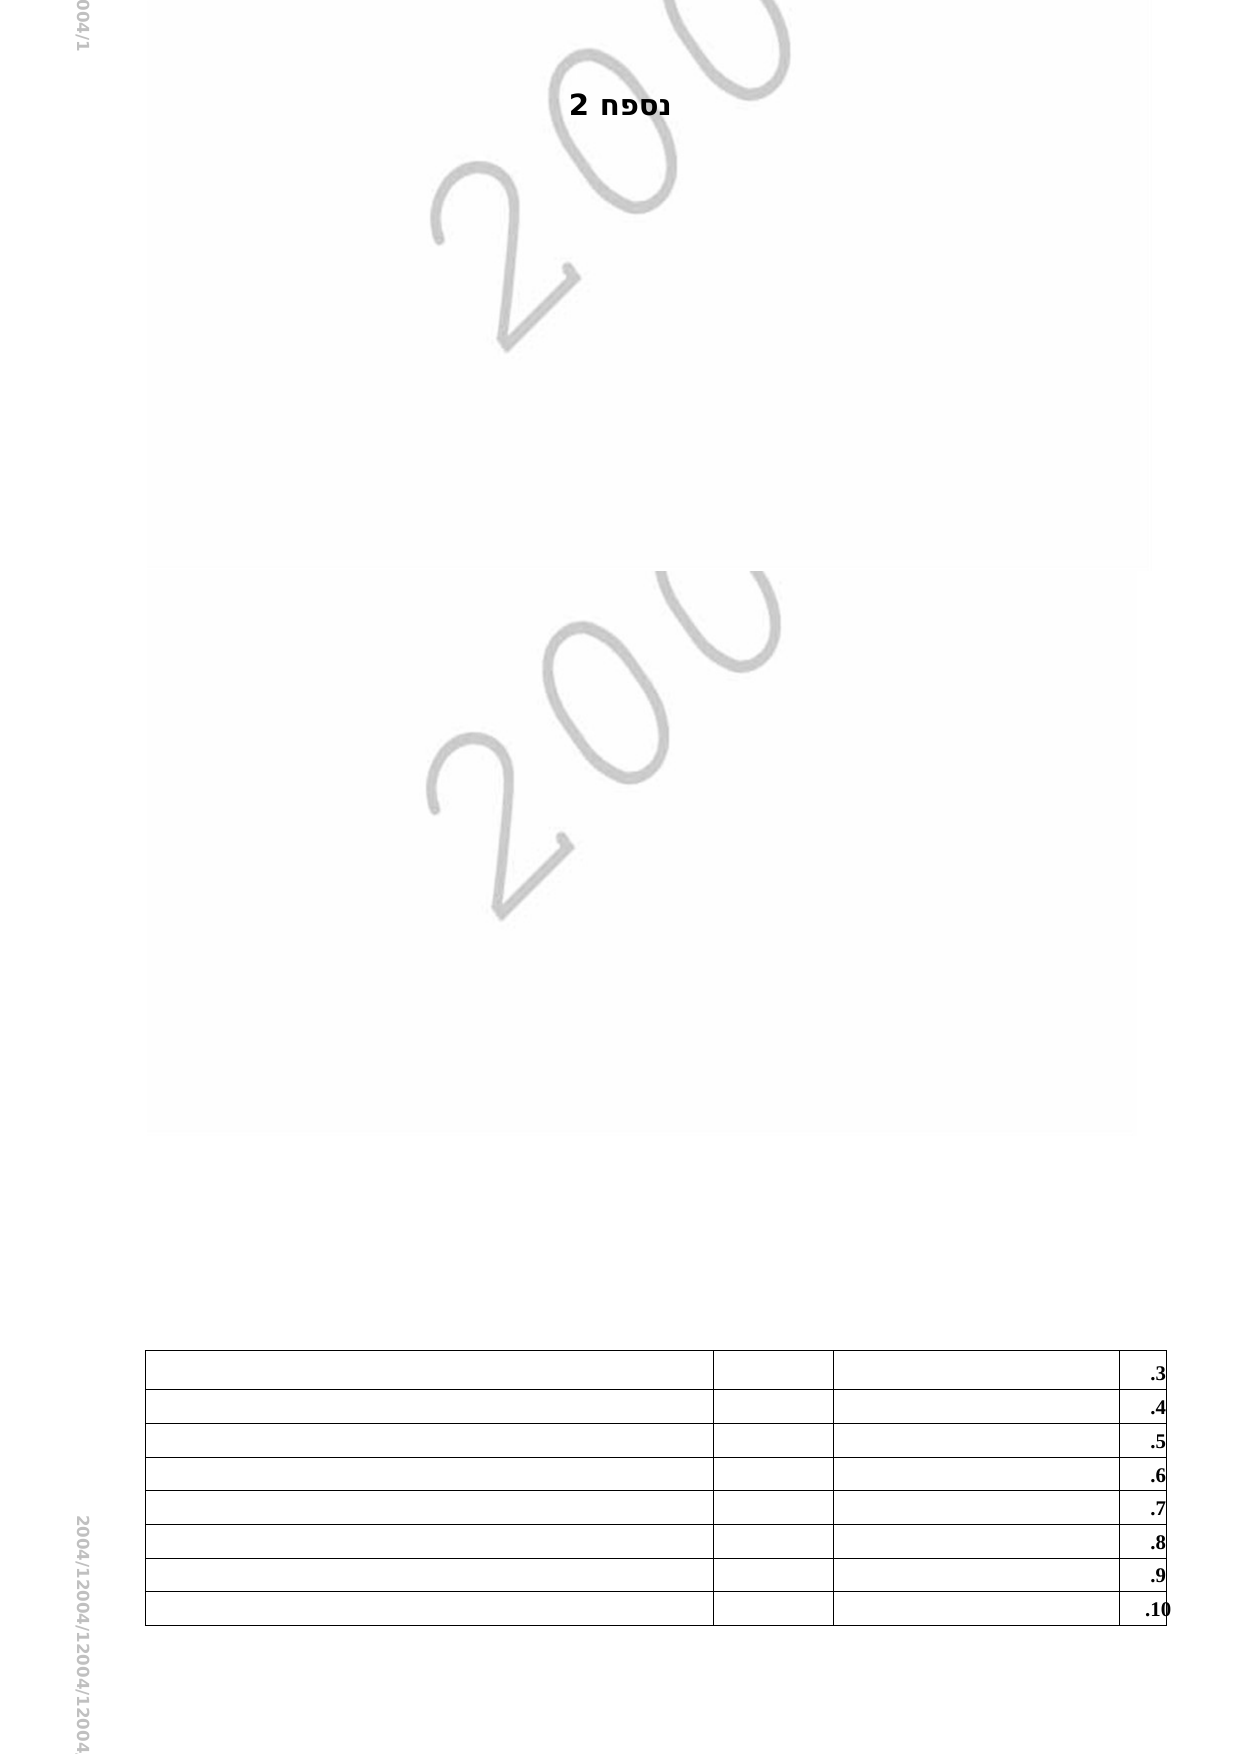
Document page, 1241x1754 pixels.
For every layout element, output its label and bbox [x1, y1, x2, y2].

table_cell [834, 1491, 1119, 1524]
table_cell [834, 1424, 1119, 1457]
table_cell [146, 1491, 713, 1524]
table_cell [146, 1592, 713, 1625]
table_cell [1120, 1525, 1166, 1557]
table_cell [834, 1458, 1119, 1490]
table_cell [714, 1491, 833, 1524]
table_cell [834, 1592, 1119, 1625]
table_cell [146, 1458, 713, 1490]
table_cell [1120, 1424, 1166, 1457]
table_cell [1120, 1390, 1166, 1423]
table_cell [1120, 1559, 1166, 1591]
table_cell [714, 1592, 833, 1625]
table_cell [714, 1559, 833, 1591]
table_cell [714, 1351, 833, 1389]
table_cell [1120, 1351, 1166, 1389]
table_cell [1120, 1491, 1166, 1524]
table_cell [146, 1424, 713, 1457]
table_cell [714, 1525, 833, 1557]
table_cell [714, 1390, 833, 1423]
table_cell [146, 1351, 713, 1389]
table_cell [146, 1390, 713, 1423]
table_cell [714, 1424, 833, 1457]
table_cell [1120, 1458, 1166, 1490]
picture [147, 0, 1152, 1136]
table_cell [146, 1525, 713, 1557]
table_cell [834, 1390, 1119, 1423]
table_cell [714, 1458, 833, 1490]
table_cell [1120, 1592, 1166, 1625]
table_cell [146, 1559, 713, 1591]
table_cell [834, 1525, 1119, 1557]
table_cell [834, 1351, 1119, 1389]
table_cell [834, 1559, 1119, 1591]
